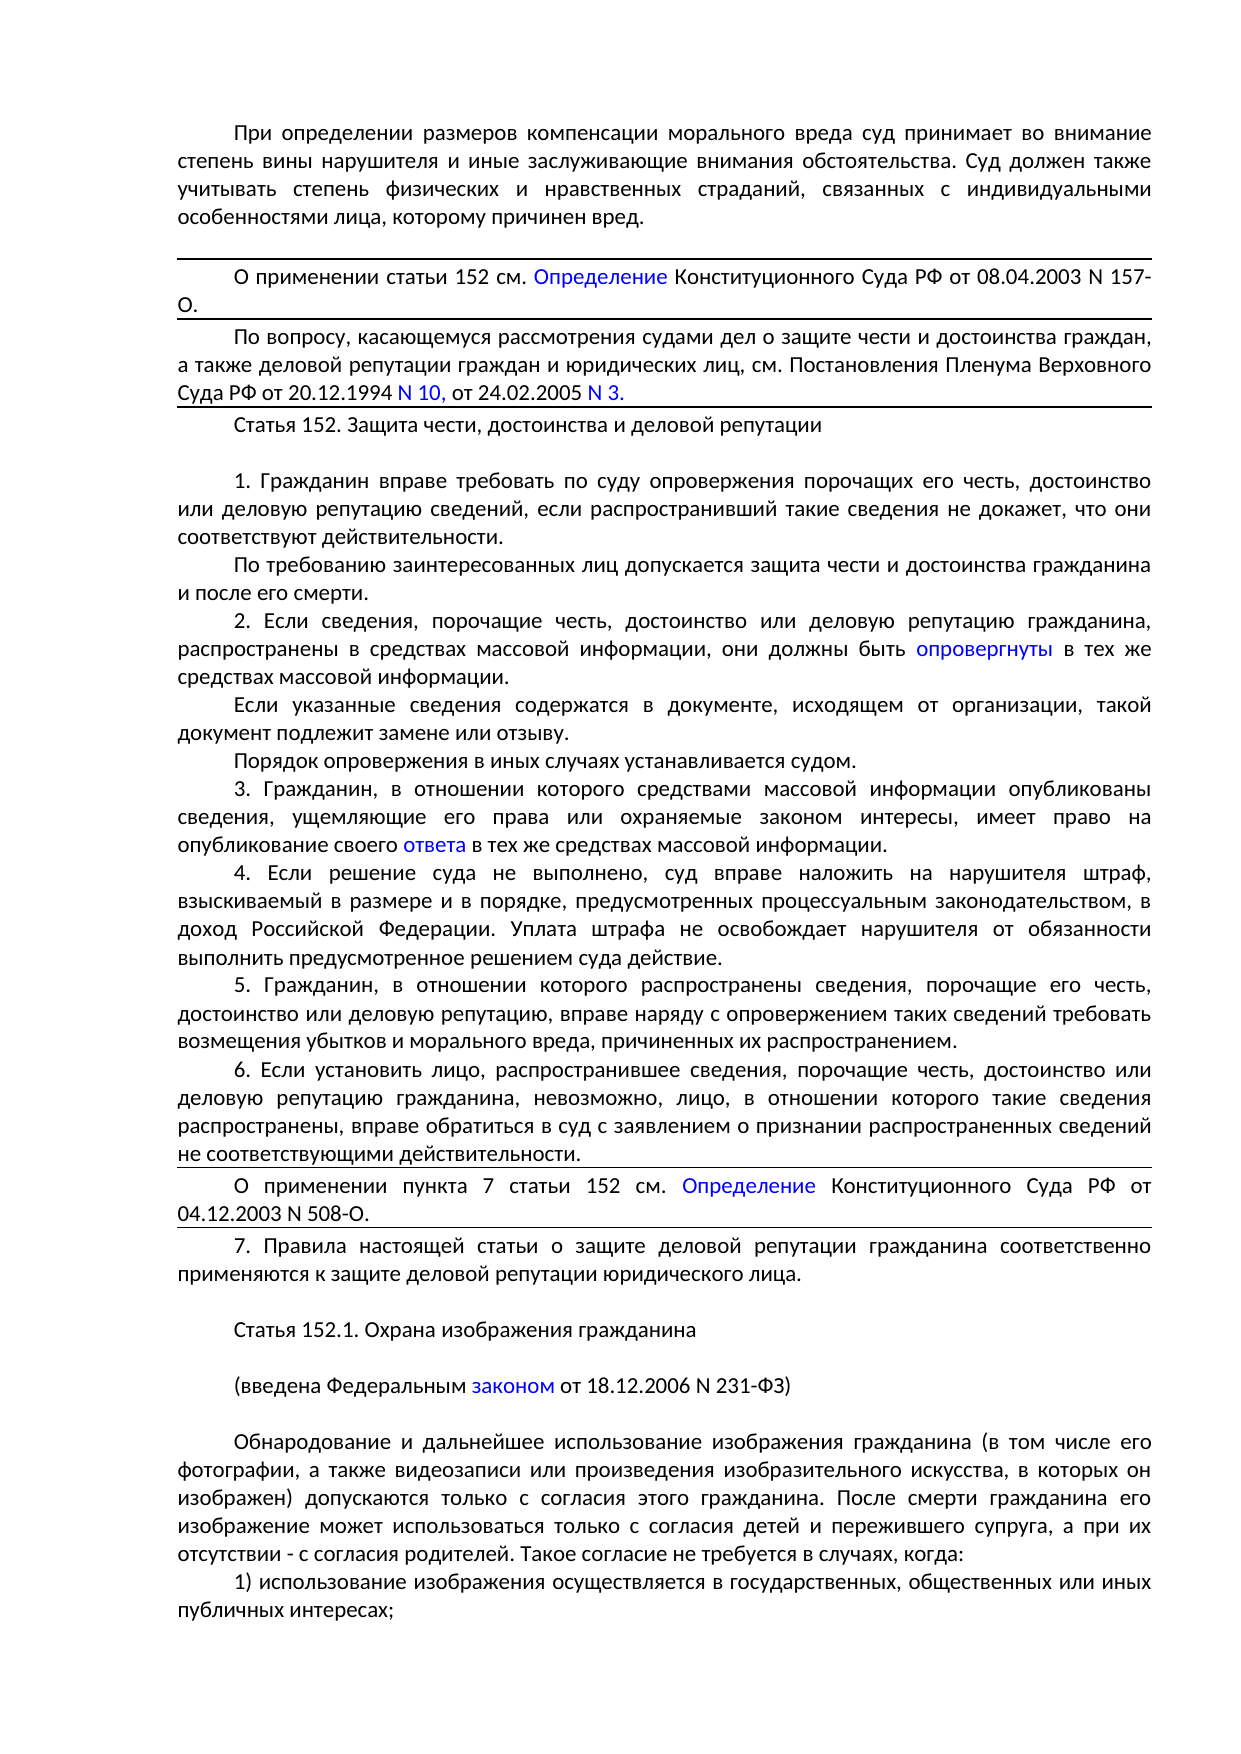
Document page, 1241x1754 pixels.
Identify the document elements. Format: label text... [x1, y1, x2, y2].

text 7. Правила настоящей статьи о защите деловой репутации гражданина соответственно применяются к защите деловой репутации юридического лица. [177, 1231, 1152, 1287]
text О применении статьи 152 см. Определение Конституционного Суда РФ от 08.04.2003 N 157-О. [177, 262, 1152, 318]
text Обнародование и дальнейшее использование изображения гражданина (в том числе его фотографии, а также видеозаписи или произведения изобразительного искусства, в которых он изображен) допускаются только с согласия этого гражданина. После смерти гражданина его изображение может использоваться только с согласия детей и пережившего супруга, а при их отсутствии - с согласия родителей. Такое согласие не требуется в случаях, когда: [177, 1427, 1152, 1567]
text Порядок опровержения в иных случаях устанавливается судом. [177, 746, 1152, 774]
text 4. Если решение суда не выполнено, суд вправе наложить на нарушителя штраф, взыскиваемый в размере и в порядке, предусмотренных процессуальным законодательством, в доход Российской Федерации. Уплата штрафа не освобождает нарушителя от обязанности выполнить предусмотренное решением суда действие. [177, 858, 1152, 971]
text 1. Гражданин вправе требовать по суду опровержения порочащих его честь, достоинство или деловую репутацию сведений, если распространивший такие сведения не докажет, что они соответствуют действительности. [177, 466, 1152, 550]
text О применении пункта 7 статьи 152 см. Определение Конституционного Суда РФ от 04.12.2003 N 508-О. [177, 1171, 1152, 1227]
text По вопросу, касающемуся рассмотрения судами дел о защите чести и достоинства граждан, а также деловой репутации граждан и юридических лиц, см. Постановления Пленума Верховного Суда РФ от 20.12.1994 N 10, от 24.02.2005 N 3. [177, 322, 1152, 406]
text 1) использование изображения осуществляется в государственных, общественных или иных публичных интересах; [177, 1567, 1152, 1623]
text 5. Гражданин, в отношении которого распространены сведения, порочащие его честь, достоинство или деловую репутацию, вправе наряду с опровержением таких сведений требовать возмещения убытков и морального вреда, причиненных их распространением. [177, 971, 1152, 1055]
text Если указанные сведения содержатся в документе, исходящем от организации, такой документ подлежит замене или отзыву. [177, 690, 1152, 746]
text При определении размеров компенсации морального вреда суд принимает во внимание степень вины нарушителя и иные заслуживающие внимания обстоятельства. Суд должен также учитывать степень физических и нравственных страданий, связанных с индивидуальными особенностями лица, которому причинен вред. [177, 118, 1152, 230]
text По требованию заинтересованных лиц допускается защита чести и достоинства гражданина и после его смерти. [177, 550, 1152, 606]
text 2. Если сведения, порочащие честь, достоинство или деловую репутацию гражданина, распространены в средствах массовой информации, они должны быть опровергнуты в тех же средствах массовой информации. [177, 606, 1152, 690]
text Статья 152.1. Охрана изображения гражданина [177, 1315, 1152, 1343]
text Статья 152. Защита чести, достоинства и деловой репутации [177, 410, 1152, 438]
text 6. Если установить лицо, распространившее сведения, порочащие честь, достоинство или деловую репутацию гражданина, невозможно, лицо, в отношении которого такие сведения распространены, вправе обратиться в суд с заявлением о признании распространенных сведений не соответствующими действительности. [177, 1055, 1152, 1167]
text (введена Федеральным законом от 18.12.2006 N 231-ФЗ) [177, 1371, 1152, 1399]
text 3. Гражданин, в отношении которого средствами массовой информации опубликованы сведения, ущемляющие его права или охраняемые законом интересы, имеет право на опубликование своего ответа в тех же средствах массовой информации. [177, 774, 1152, 858]
